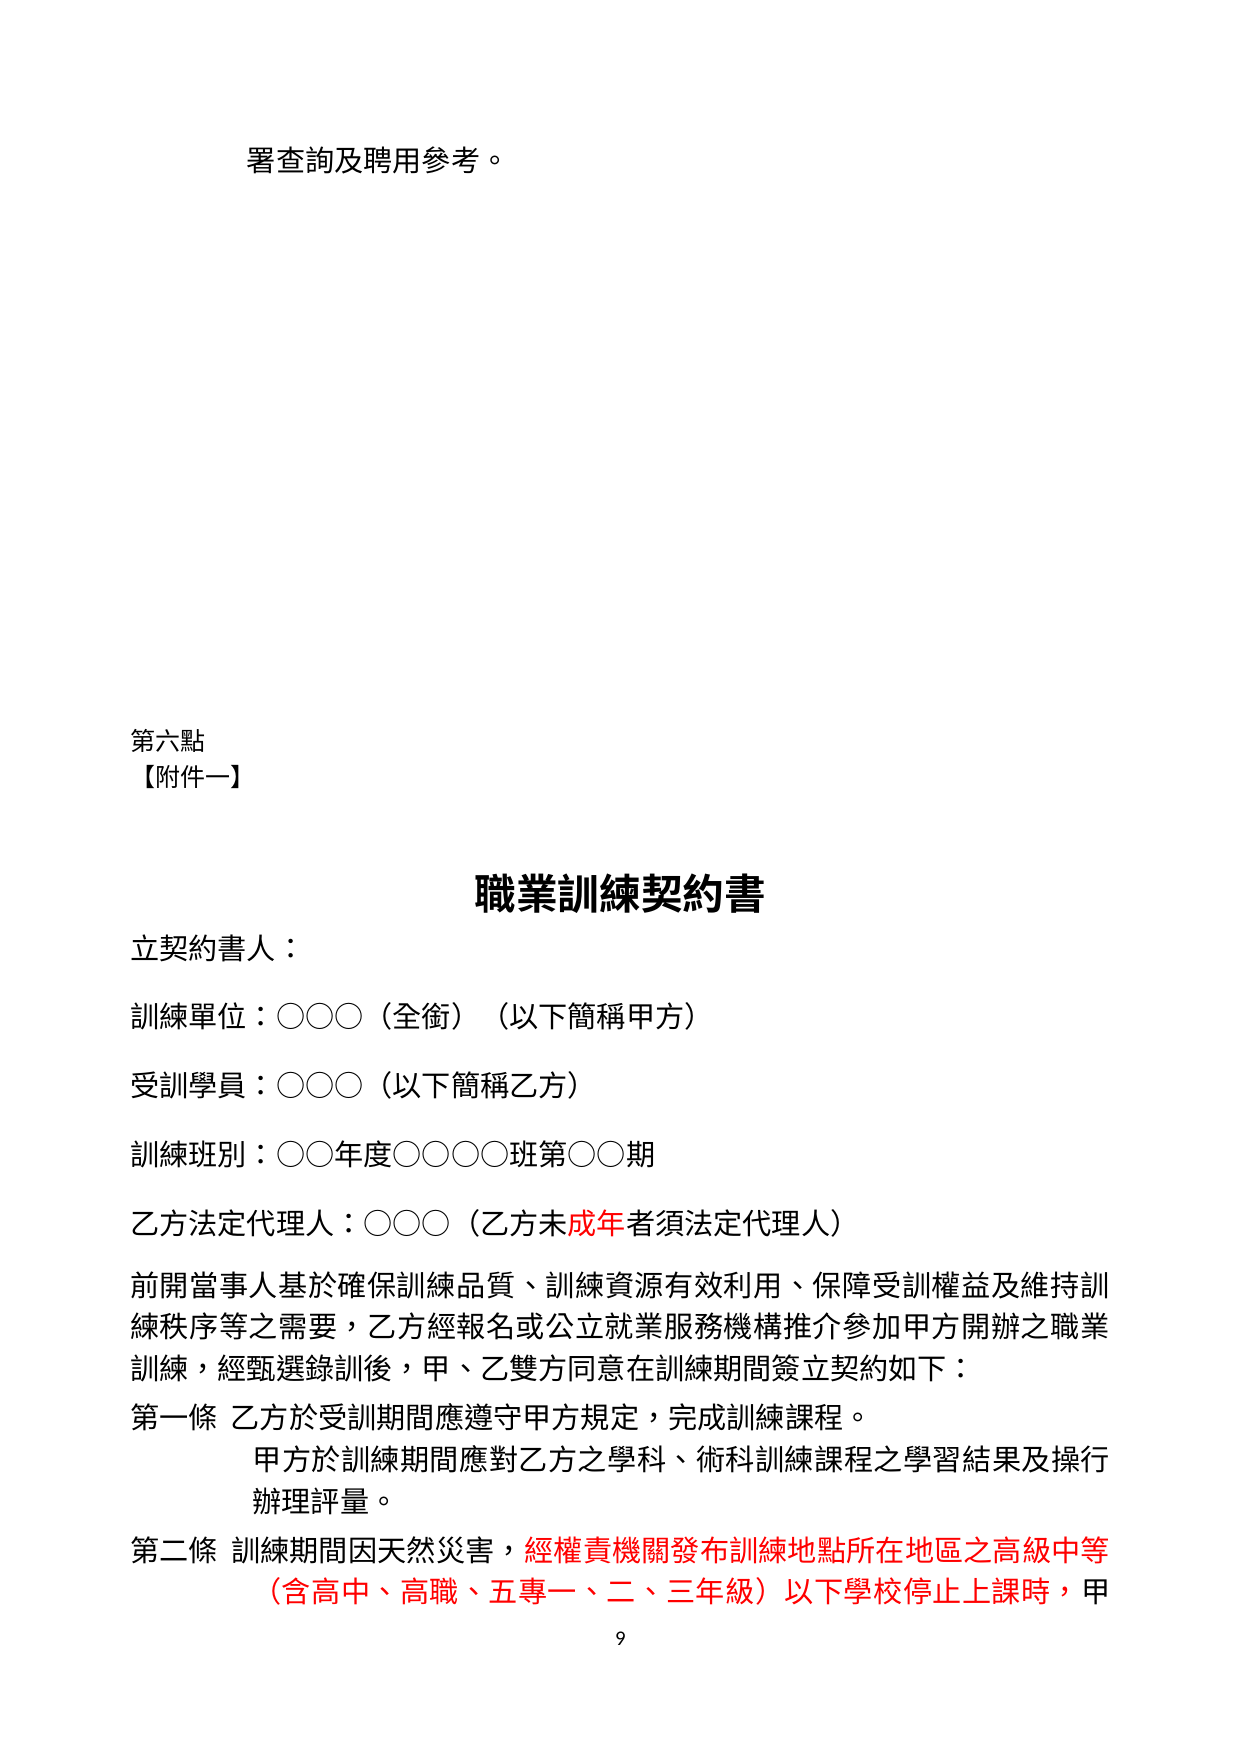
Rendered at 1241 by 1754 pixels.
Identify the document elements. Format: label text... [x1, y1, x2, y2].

text 立契約書人： [130, 919, 1110, 969]
text 第一條 乙方於受訓期間應遵守甲方規定，完成訓練課程。 甲方於訓練期間應對乙方之學科、術科訓練課程之學習結果及操行辦理評量。 [130, 1395, 1110, 1520]
text 受訓學員：○○○（以下簡稱乙方） [130, 1057, 1110, 1107]
text 第六點 [130, 722, 1110, 758]
text 職業訓練契約書 [130, 869, 1110, 919]
text 前開當事人基於確保訓練品質、訓練資源有效利用、保障受訓權益及維持訓練秩序等之需要，乙方經報名或公立就業服務機構推介參加甲方開辦之職業訓練，經甄選錄訓後，甲、乙雙方同意在訓練期間簽立契約如下： [130, 1263, 1110, 1388]
text 【附件一】 [130, 758, 1110, 794]
text 訓練班別：○○年度○○○○班第○○期 [130, 1125, 1110, 1175]
text 訓練單位：○○○（全銜）（以下簡稱甲方） [130, 988, 1110, 1038]
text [130, 122, 1110, 197]
text 乙方法定代理人：○○○（乙方未成年者須法定代理人） [130, 1194, 1110, 1244]
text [130, 1528, 1110, 1611]
